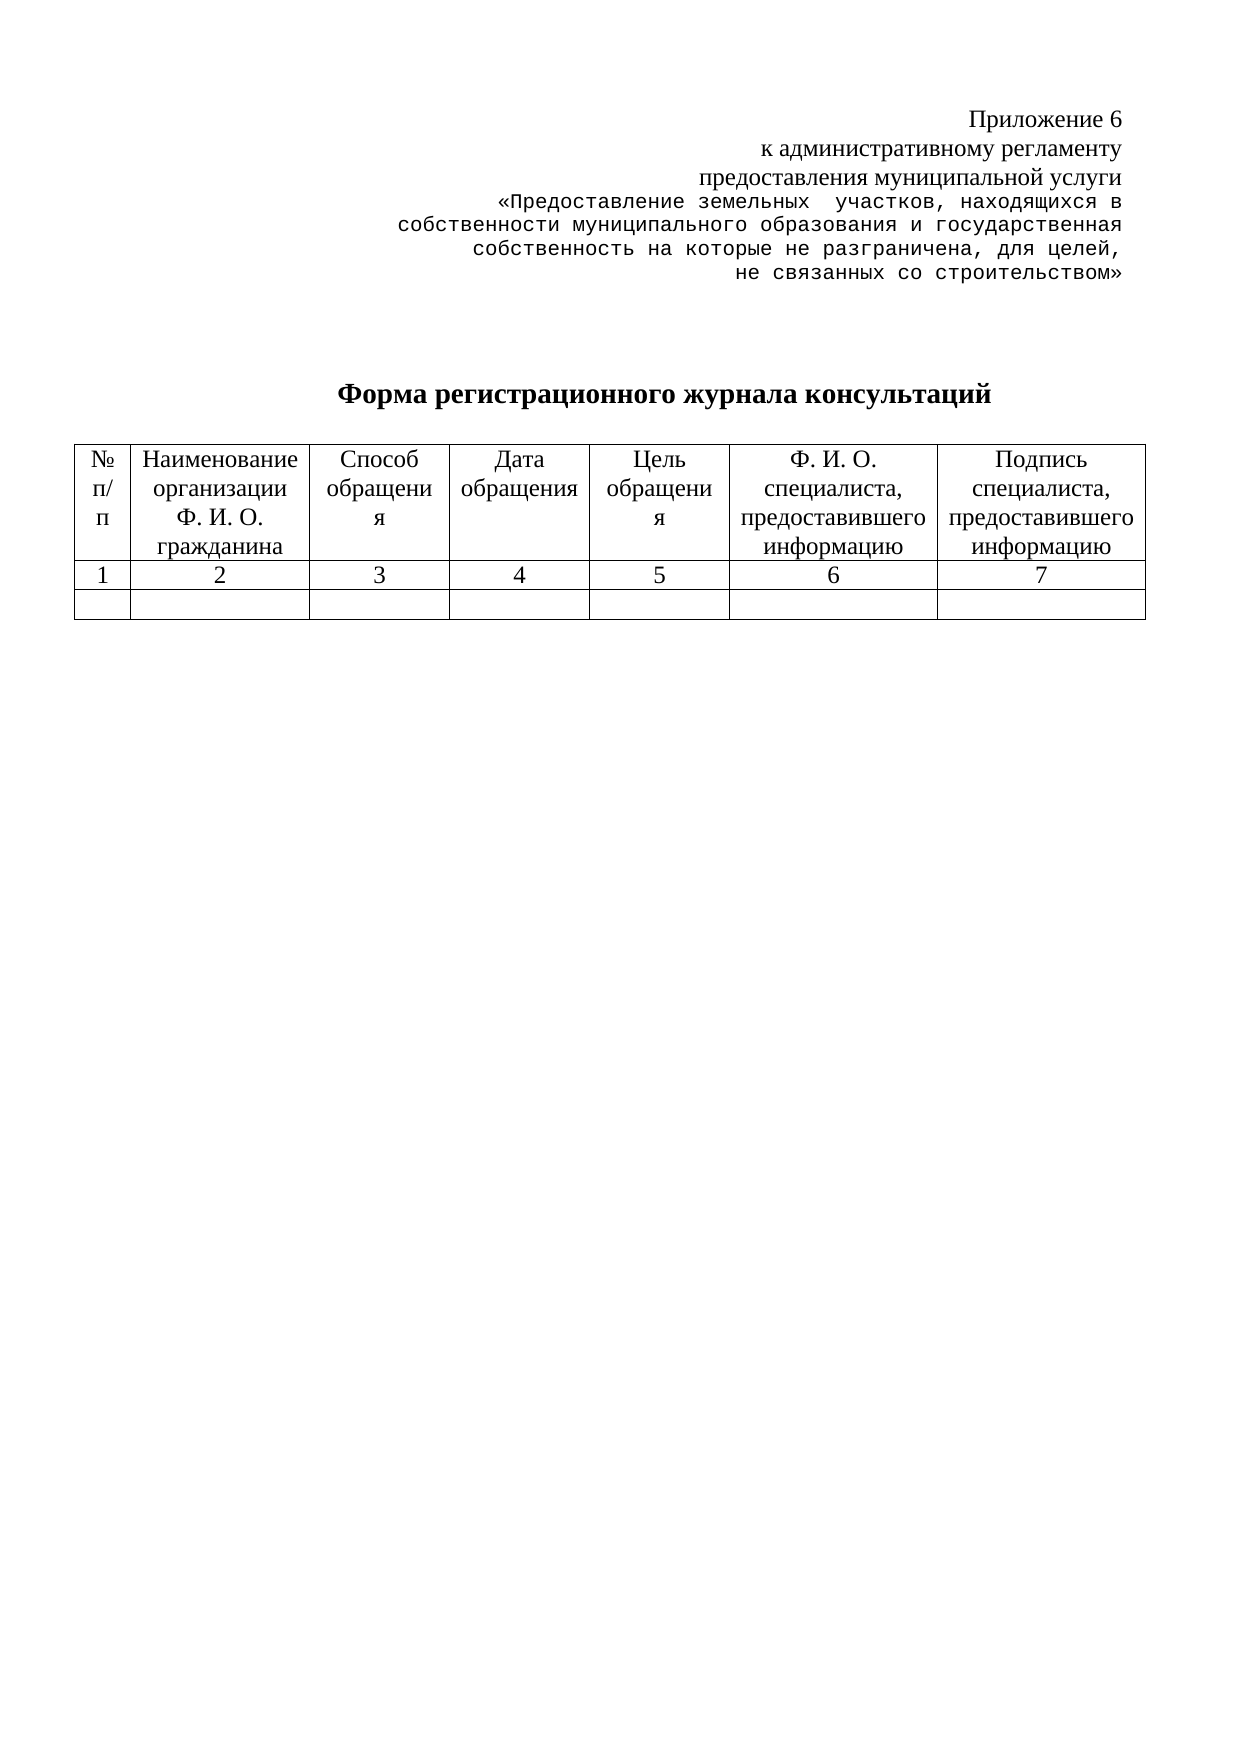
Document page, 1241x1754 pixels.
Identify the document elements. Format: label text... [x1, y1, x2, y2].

text «Предоставление земельных участков, находящихся в [207, 191, 1122, 214]
text собственности муниципального образования и государственная [207, 214, 1122, 238]
table_cell [938, 590, 1145, 619]
table_header Подпись специалиста, предоставившего информацию [938, 445, 1145, 559]
table_cell [590, 590, 729, 619]
text Приложение 6 [207, 104, 1122, 133]
text собственность на которые не разграничена, для целей, [207, 238, 1122, 262]
table_header Способ обращения [310, 445, 449, 559]
text предоставления муниципальной услуги [207, 162, 1122, 191]
table_cell 7 [938, 561, 1145, 589]
text к административному регламенту [207, 133, 1122, 162]
table_header Наименование организации Ф. И. О. гражданина [131, 445, 309, 559]
table_cell 1 [75, 561, 130, 589]
text не связанных со строительством» [207, 262, 1122, 285]
table_header Ф. И. О. специалиста, предоставившего информацию [730, 445, 937, 559]
table_cell [75, 590, 130, 619]
table_header Дата обращения [450, 445, 589, 559]
table_cell [310, 590, 449, 619]
table_header Цель обращения [590, 445, 729, 559]
table_cell 5 [590, 561, 729, 589]
table_cell 6 [730, 561, 937, 589]
table_header № п/п [75, 445, 130, 559]
table_cell 3 [310, 561, 449, 589]
table_cell [450, 590, 589, 619]
table_cell 2 [131, 561, 309, 589]
table_cell [730, 590, 937, 619]
text Форма регистрационного журнала консультаций [207, 376, 1122, 410]
table_cell [131, 590, 309, 619]
table_cell 4 [450, 561, 589, 589]
